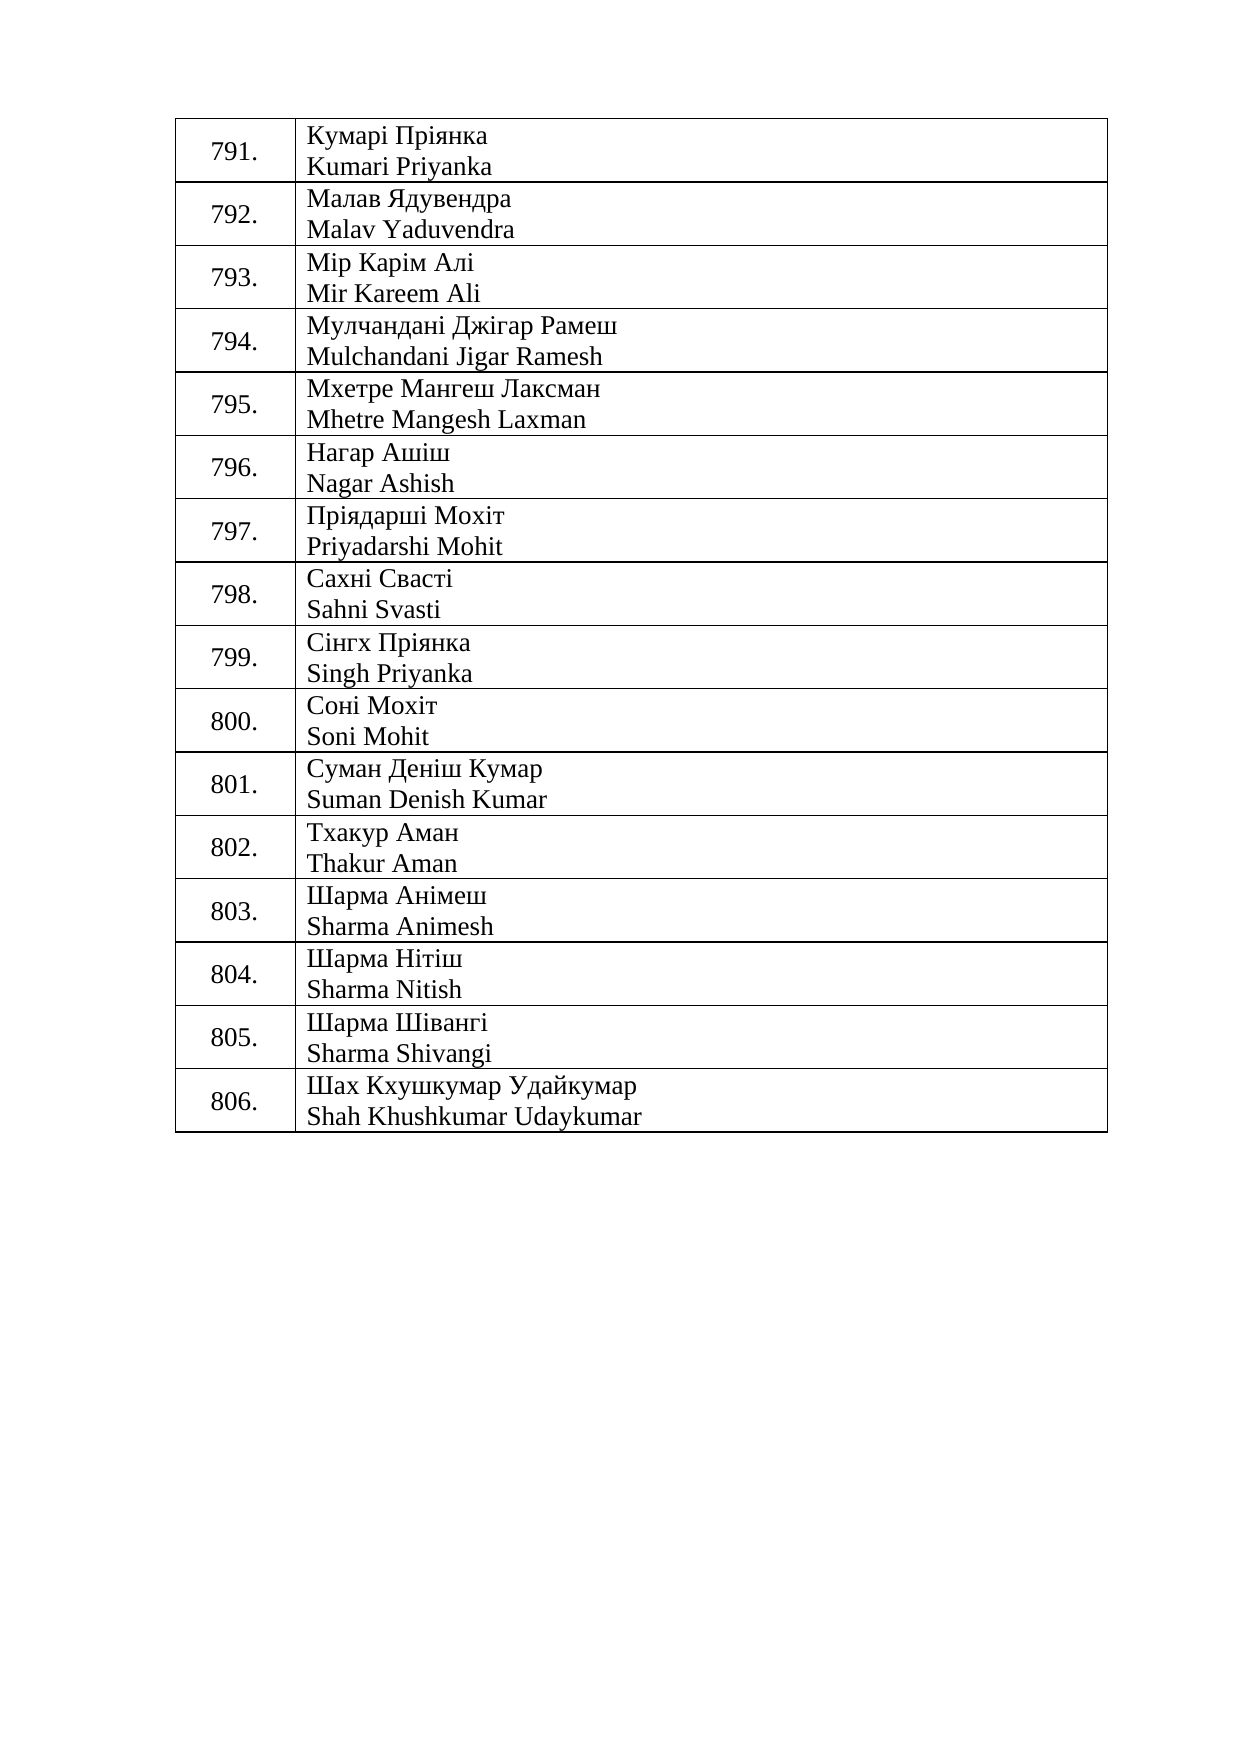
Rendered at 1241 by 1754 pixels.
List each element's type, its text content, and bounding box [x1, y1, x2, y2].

table_cell Мхетре Мангеш Лаксман Mhetre Mangesh Laxman [296, 373, 1107, 435]
table_cell [176, 309, 295, 371]
table_cell Сінгх Пріянка Singh Priyanka [296, 626, 1107, 688]
table_cell Суман Деніш Кумар Suman Denish Kumar [296, 753, 1107, 815]
table_cell [176, 246, 295, 308]
table_cell [176, 499, 295, 561]
table_cell [176, 943, 295, 1005]
table_cell [176, 563, 295, 625]
table_cell Шарма Нітіш Sharma Nitish [296, 943, 1107, 1005]
table_cell [176, 1069, 295, 1131]
table_cell [176, 689, 295, 751]
table_cell [176, 373, 295, 435]
table_cell [176, 626, 295, 688]
table_cell [176, 183, 295, 245]
table_cell Шарма Шівангі Sharma Shivangi [296, 1006, 1107, 1068]
table_cell Пріядарші Мохіт Priyadarshi Mohit [296, 499, 1107, 561]
table_cell Тхакур Аман Thakur Aman [296, 816, 1107, 878]
table_cell Мір Карім Алі Mir Kareem Ali [296, 246, 1107, 308]
table_cell Кумарі Пріянка Kumari Priyanka [296, 119, 1107, 181]
table_cell Шарма Анімеш Sharma Animesh [296, 879, 1107, 941]
table_cell Соні Мохіт Soni Mohit [296, 689, 1107, 751]
table_cell [176, 436, 295, 498]
table_cell Сахні Свасті Sahni Svasti [296, 563, 1107, 625]
table_cell [176, 816, 295, 878]
table_cell [176, 753, 295, 815]
table_cell Шах Кхушкумар Удайкумар Shah Khushkumar Udaykumar [296, 1069, 1107, 1131]
table_cell [176, 119, 295, 181]
table_cell Нагар Ашіш Nagar Ashish [296, 436, 1107, 498]
table_cell [176, 1006, 295, 1068]
table_cell [176, 879, 295, 941]
table_cell Мулчандані Джігар Рамеш Mulchandani Jigar Ramesh [296, 309, 1107, 371]
table_cell Малав Ядувендра Malav Yaduvendra [296, 183, 1107, 245]
